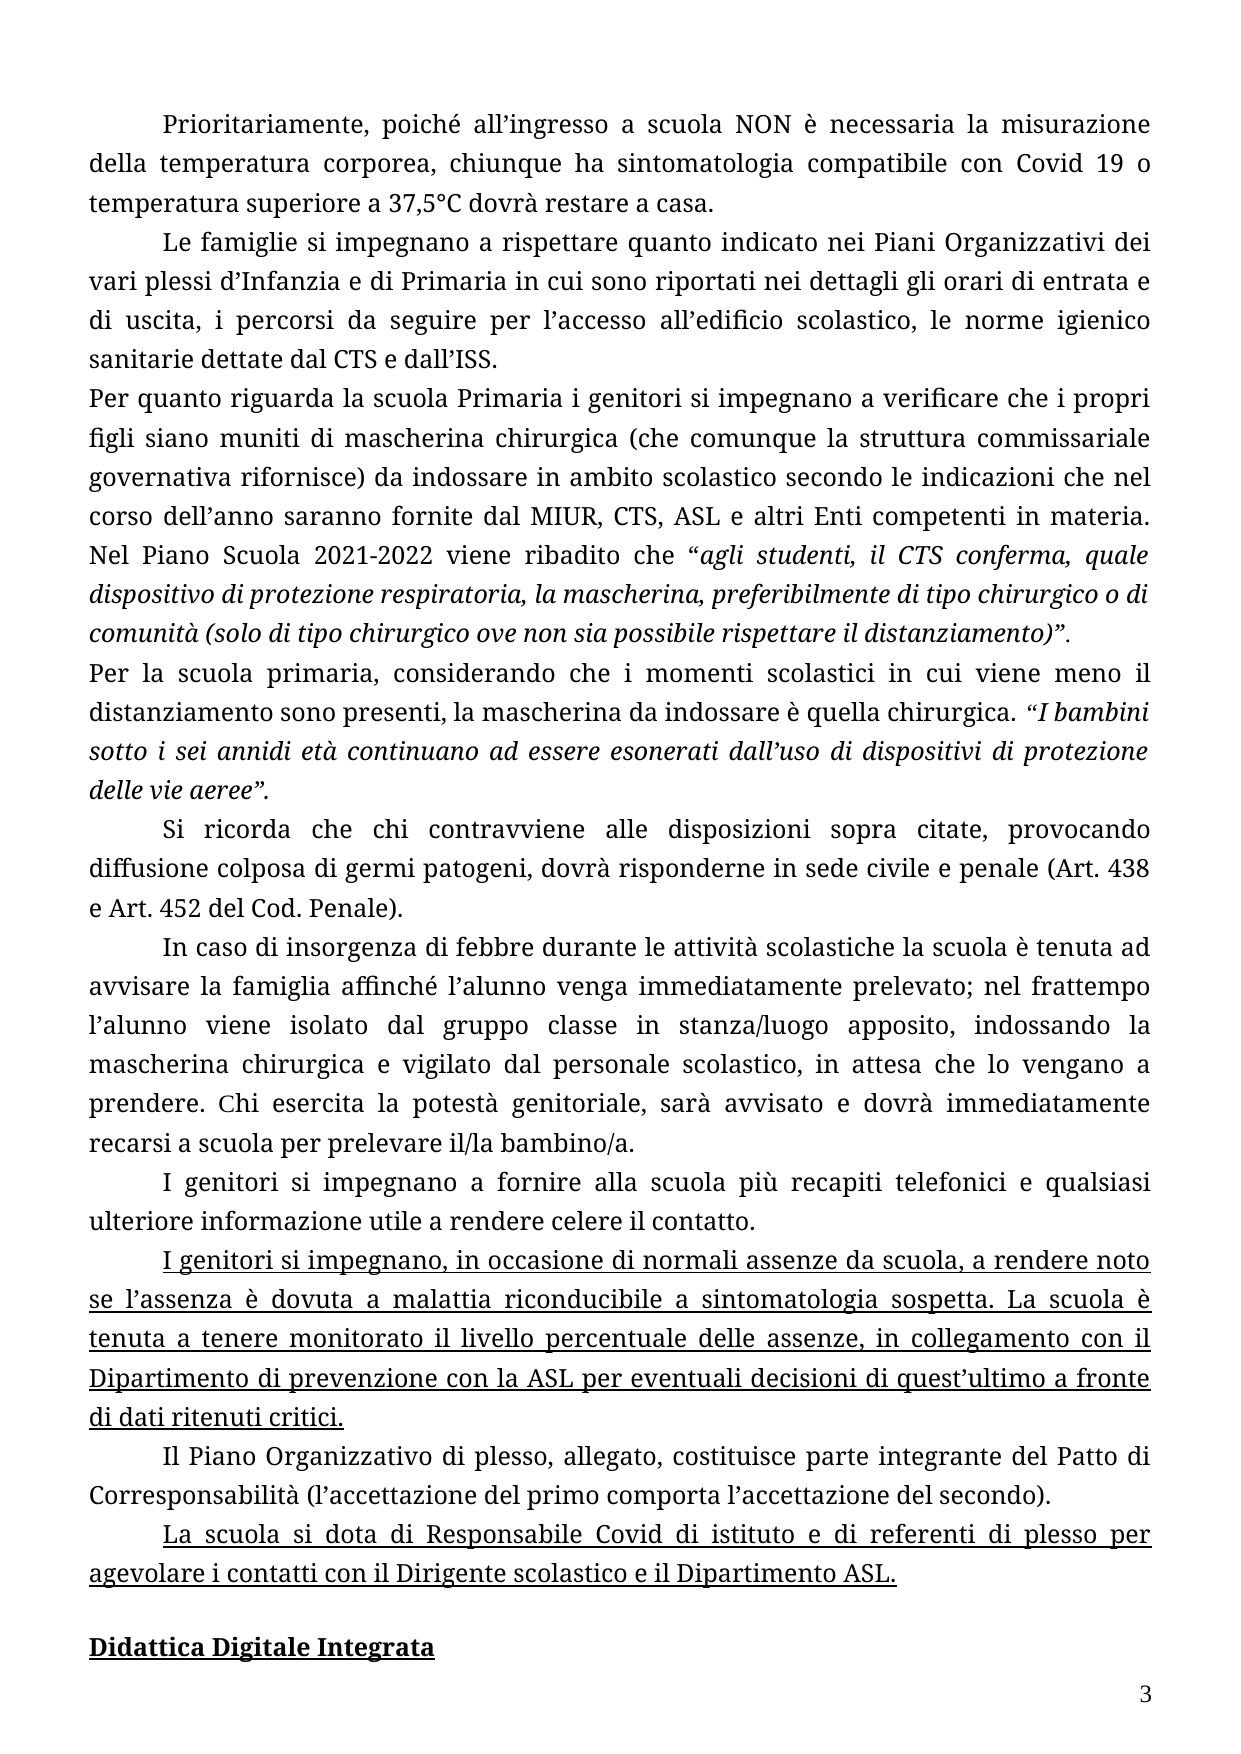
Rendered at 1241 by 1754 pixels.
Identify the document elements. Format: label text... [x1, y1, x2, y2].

list Per quanto riguarda la scuola Primaria i genitori si impegnano a verificare che i propri figli siano muniti di mascherina chirurgica (che comunque la struttura commissariale governativa rifornisce) da indossare in ambito scolastico secondo le indicazioni che nel corso dell’anno saranno fornite dal MIUR, CTS, ASL e altri Enti competenti in materia. Nel Piano Scuola 2021-2022 viene ribadito che “agli studenti, il CTS conferma, quale dispositivo di protezione respiratoria, la mascherina, preferibilmente di tipo chirurgico o di comunità (solo di tipo chirurgico ove non sia possibile rispettare il distanziamento)”. [89, 381, 1152, 650]
list I genitori si impegnano, in occasione di normali assenze da scuola, a rendere noto se l’assenza è dovuta a malattia riconducibile a sintomatologia sospetta. La scuola è tenuta a tenere monitorato il livello percentuale delle assenze, in collegamento con il Dipartimento di prevenzione con la ASL per eventuali decisioni di quest’ultimo a fronte di dati ritenuti critici. [89, 1243, 1152, 1311]
list Prioritariamente, poiché all’ingresso a scuola NON è necessaria la misurazione della temperatura corporea, chiunque ha sintomatologia compatibile con Covid 19 o temperatura superiore a 37,5°C dovrà restare a casa. [89, 107, 1152, 219]
list Il Piano Organizzativo di plesso, allegato, costituisce parte integrante del Patto di Corresponsabilità (l’accettazione del primo comporta l’accettazione del secondo). [89, 1438, 1152, 1512]
list I genitori si impegnano a fornire alla scuola più recapiti telefonici e qualsiasi ulteriore informazione utile a rendere celere il contatto. [89, 1164, 1152, 1238]
list Le famiglie si impegnano a rispettare quanto indicato nei Piani Organizzativi dei vari plessi d’Infanzia e di Primaria in cui sono riportati nei dettagli gli orari di entrata e di uscita, i percorsi da seguire per l’accesso all’edificio scolastico, le norme igienico sanitarie dettate dal CTS e dall’ISS. [89, 224, 1152, 376]
list In caso di insorgenza di febbre durante le attività scolastiche la scuola è tenuta ad avvisare la famiglia affinché l’alunno venga immediatamente prelevato; nel frattempo l’alunno viene isolato dal gruppo classe in stanza/luogo apposito, indossando la mascherina chirurgica e vigilato dal personale scolastico, in attesa che lo vengano a prendere. Chi esercita la potestà genitoriale, sarà avvisato e dovrà immediatamente recarsi a scuola per prelevare il/la bambino/a. [89, 929, 1152, 1159]
list Per la scuola primaria, considerando che i momenti scolastici in cui viene meno il distanziamento sono presenti, la mascherina da indossare è quella chirurgica. “I bambini sotto i sei annidi età continuano ad essere esonerati dall’uso di dispositivi di protezione delle vie aeree”. [89, 655, 1152, 807]
list La scuola si dota di Responsabile Covid di istituto e di referenti di plesso per agevolare i contatti con il Dirigente scolastico e il Dipartimento ASL. [89, 1517, 1152, 1590]
list Didattica Digitale Integrata [89, 1629, 1152, 1663]
list I genitori si impegnano, in occasione di normali assenze da scuola, a rendere noto se l’assenza è dovuta a malattia riconducibile a sintomatologia sospetta. La scuola è tenuta a tenere monitorato il livello percentuale delle assenze, in collegamento con il Dipartimento di prevenzione con la ASL per eventuali decisioni di quest’ultimo a fronte di dati ritenuti critici. [89, 1313, 1152, 1433]
list Si ricorda che chi contravviene alle disposizioni sopra citate, provocando diffusione colposa di germi patogeni, dovrà risponderne in sede civile e penale (Art. 438 e Art. 452 del Cod. Penale). [89, 812, 1152, 924]
